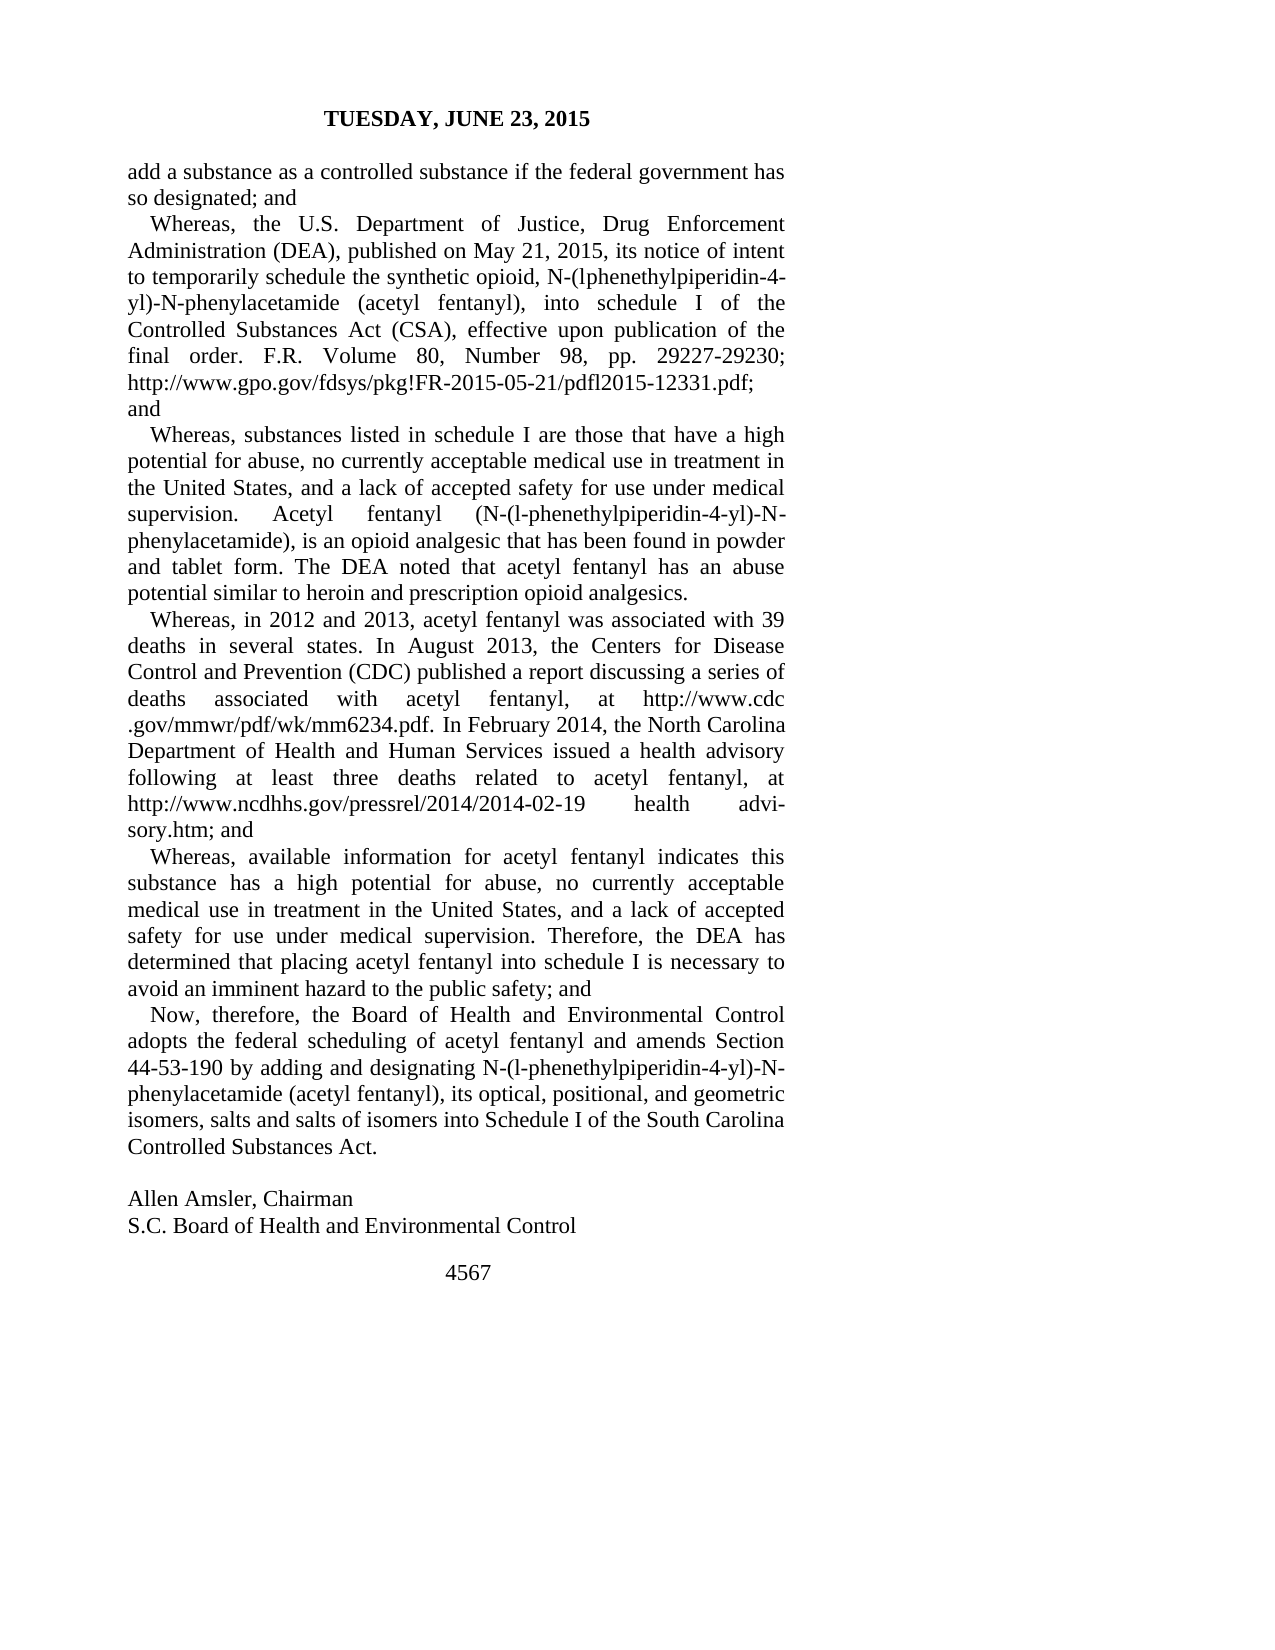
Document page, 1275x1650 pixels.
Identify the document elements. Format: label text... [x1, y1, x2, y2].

text Allen Amsler, Chairman [127, 1186, 786, 1212]
text Whereas, in 2012 and 2013, acetyl fentanyl was associated with 39 deaths in several states. In August 2013, the Centers for Disease Control and Prevention (CDC) published a report discussing a series of deaths associated with acetyl fentanyl, at http://www.cdc .gov/mmwr/pdf/wk/mm6234.pdf. In February 2014, the North Carolina Department of Health and Human Services issued a health advisory following at least three deaths related to acetyl fentanyl, at http://www.ncdhhs.gov/pressrel/2014/2014-02-19 health advi-sory.htm; and [127, 606, 786, 843]
text Whereas, available information for acetyl fentanyl indicates this substance has a high potential for abuse, no currently acceptable medical use in treatment in the United States, and a lack of accepted safety for use under medical supervision. Therefore, the DEA has determined that placing acetyl fentanyl into schedule I is necessary to avoid an imminent hazard to the public safety; and [127, 843, 786, 1001]
text Whereas, the U.S. Department of Justice, Drug Enforcement Administration (DEA), published on May 21, 2015, its notice of intent to temporarily schedule the synthetic opioid, N-(l­phenethylpiperidin-4-yl)-N-phenylacetamide (acetyl fentanyl), into schedule I of the Controlled Substances Act (CSA), effective upon publication of the final order. F.R. Volume 80, Number 98, pp. 29227-29230; http://www.gpo.gov/fdsys/pkg!FR-2015-05-21/pdfl2015-12331.pdf; and [127, 210, 786, 421]
text S.C. Board of Health and Environmental Control [127, 1212, 786, 1238]
text Whereas, substances listed in schedule I are those that have a high potential for abuse, no currently acceptable medical use in treatment in the United States, and a lack of accepted safety for use under medical supervision. Acetyl fentanyl (N-(l-phenethylpiperidin-4-yl)-N­phenylacetamide), is an opioid analgesic that has been found in powder and tablet form. The DEA noted that acetyl fentanyl has an abuse potential similar to heroin and prescription opioid analgesics. [127, 421, 786, 606]
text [127, 158, 786, 210]
text Now, therefore, the Board of Health and Environmental Control adopts the federal scheduling of acetyl fentanyl and amends Section 44-53-190 by adding and designating N-(l-phenethylpiperidin-4-yl)-N-phenylacetamide (acetyl fentanyl), its optical, positional, and geometric isomers, salts and salts of isomers into Schedule I of the South Carolina Controlled Substances Act. [127, 1001, 786, 1159]
